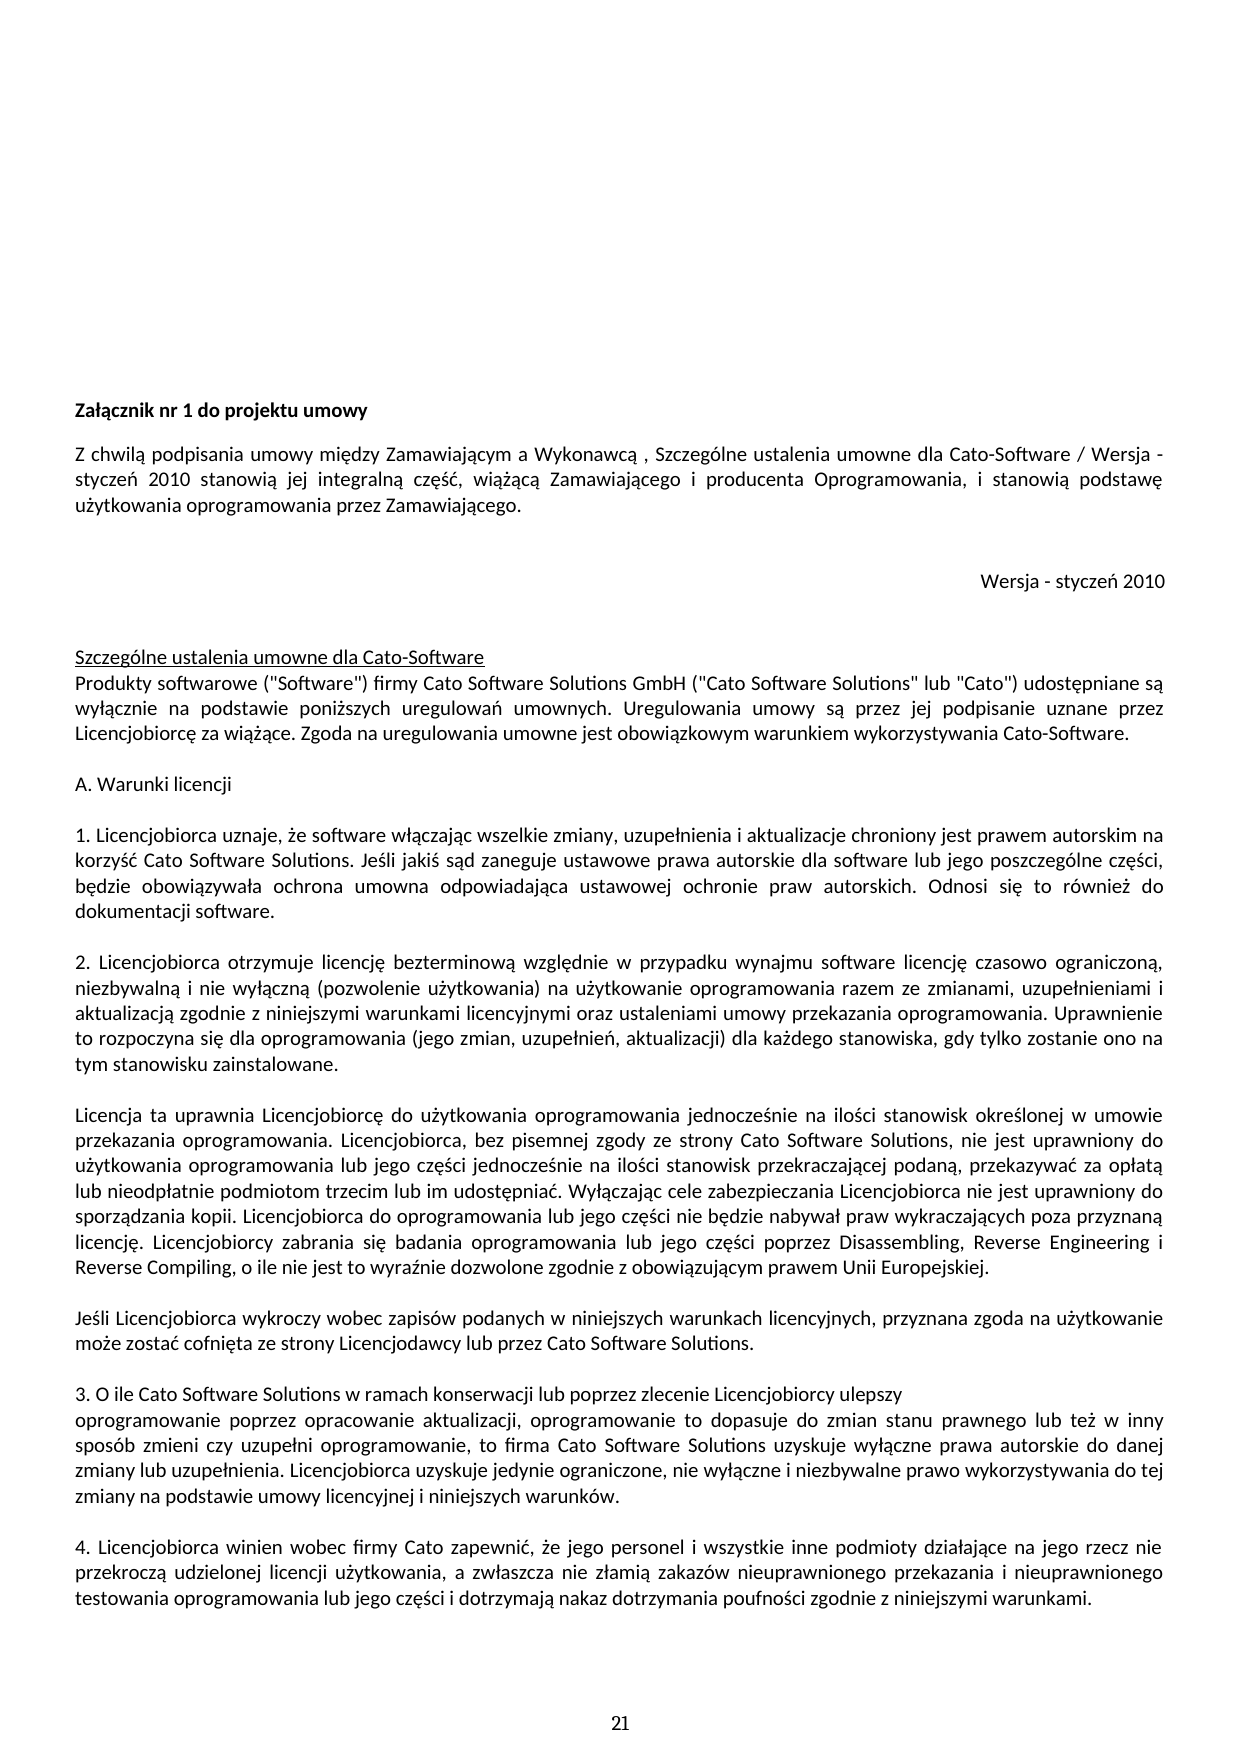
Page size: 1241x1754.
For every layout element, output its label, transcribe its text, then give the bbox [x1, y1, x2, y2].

text Licencja ta uprawnia Licencjobiorcę do użytkowania oprogramowania jednocześnie na ilości stanowisk określonej w umowie przekazania oprogramowania. Licencjobiorca, bez pisemnej zgody ze strony Cato Software Solutions, nie jest uprawniony do użytkowania oprogramowania lub jego części jednocześnie na ilości stanowisk przekraczającej podaną, przekazywać za opłatą lub nieodpłatnie podmiotom trzecim lub im udostępniać. Wyłączając cele zabezpieczania Licencjobiorca nie jest uprawniony do sporządzania kopii. Licencjobiorca do oprogramowania lub jego części nie będzie nabywał praw wykraczających poza przyznaną licencję. Licencjobiorcy zabrania się badania oprogramowania lub jego części poprzez Disassembling, Reverse Engineering i Reverse Compiling, o ile nie jest to wyraźnie dozwolone zgodnie z obowiązującym prawem Unii Europejskiej. [75, 1102, 1165, 1280]
text 3. O ile Cato Software Solutions w ramach konserwacji lub poprzez zlecenie Licencjobiorcy ulepszy [75, 1381, 1165, 1407]
text Jeśli Licencjobiorca wykroczy wobec zapisów podanych w niniejszych warunkach licencyjnych, przyznana zgoda na użytkowanie może zostać cofnięta ze strony Licencjodawcy lub przez Cato Software Solutions. [75, 1305, 1165, 1356]
text Z chwilą podpisania umowy między Zamawiającym a Wykonawcą , Szczególne ustalenia umowne dla Cato-Software / Wersja - styczeń 2010 stanowią jej integralną część, wiążącą Zamawiającego i producenta Oprogramowania, i stanowią podstawę użytkowania oprogramowania przez Zamawiającego. [75, 441, 1165, 517]
text Załącznik nr 1 do projektu umowy [75, 397, 1165, 422]
text A. Warunki licencji [75, 771, 1165, 797]
text 2. Licencjobiorca otrzymuje licencję bezterminową względnie w przypadku wynajmu software licencję czasowo ograniczoną, niezbywalną i nie wyłączną (pozwolenie użytkowania) na użytkowanie oprogramowania razem ze zmianami, uzupełnieniami i aktualizacją zgodnie z niniejszymi warunkami licencyjnymi oraz ustaleniami umowy przekazania oprogramowania. Uprawnienie to rozpoczyna się dla oprogramowania (jego zmian, uzupełnień, aktualizacji) dla każdego stanowiska, gdy tylko zostanie ono na tym stanowisku zainstalowane. [75, 949, 1165, 1076]
text oprogramowanie poprzez opracowanie aktualizacji, oprogramowanie to dopasuje do zmian stanu prawnego lub też w inny sposób zmieni czy uzupełni oprogramowanie, to firma Cato Software Solutions uzyskuje wyłączne prawa autorskie do danej zmiany lub uzupełnienia. Licencjobiorca uzyskuje jedynie ograniczone, nie wyłączne i niezbywalne prawo wykorzystywania do tej zmiany na podstawie umowy licencyjnej i niniejszych warunków. [75, 1407, 1165, 1508]
text Produkty softwarowe ("Software") firmy Cato Software Solutions GmbH ("Cato Software Solutions" lub "Cato") udostępniane są wyłącznie na podstawie poniższych uregulowań umownych. Uregulowania umowy są przez jej podpisanie uznane przez Licencjobiorcę za wiążące. Zgoda na uregulowania umowne jest obowiązkowym warunkiem wykorzystywania Cato-Software. [75, 670, 1165, 746]
text 4. Licencjobiorca winien wobec firmy Cato zapewnić, że jego personel i wszystkie inne podmioty działające na jego rzecz nie przekroczą udzielonej licencji użytkowania, a zwłaszcza nie złamią zakazów nieuprawnionego przekazania i nieuprawnionego testowania oprogramowania lub jego części i dotrzymają nakaz dotrzymania poufności zgodnie z niniejszymi warunkami. [75, 1534, 1165, 1610]
text 1. Licencjobiorca uznaje, że software włączając wszelkie zmiany, uzupełnienia i aktualizacje chroniony jest prawem autorskim na korzyść Cato Software Solutions. Jeśli jakiś sąd zaneguje ustawowe prawa autorskie dla software lub jego poszczególne części, będzie obowiązywała ochrona umowna odpowiadająca ustawowej ochronie praw autorskich. Odnosi się to również do dokumentacji software. [75, 822, 1165, 924]
text Wersja - styczeń 2010 [75, 568, 1165, 593]
text Szczególne ustalenia umowne dla Cato-Software [75, 644, 1165, 670]
